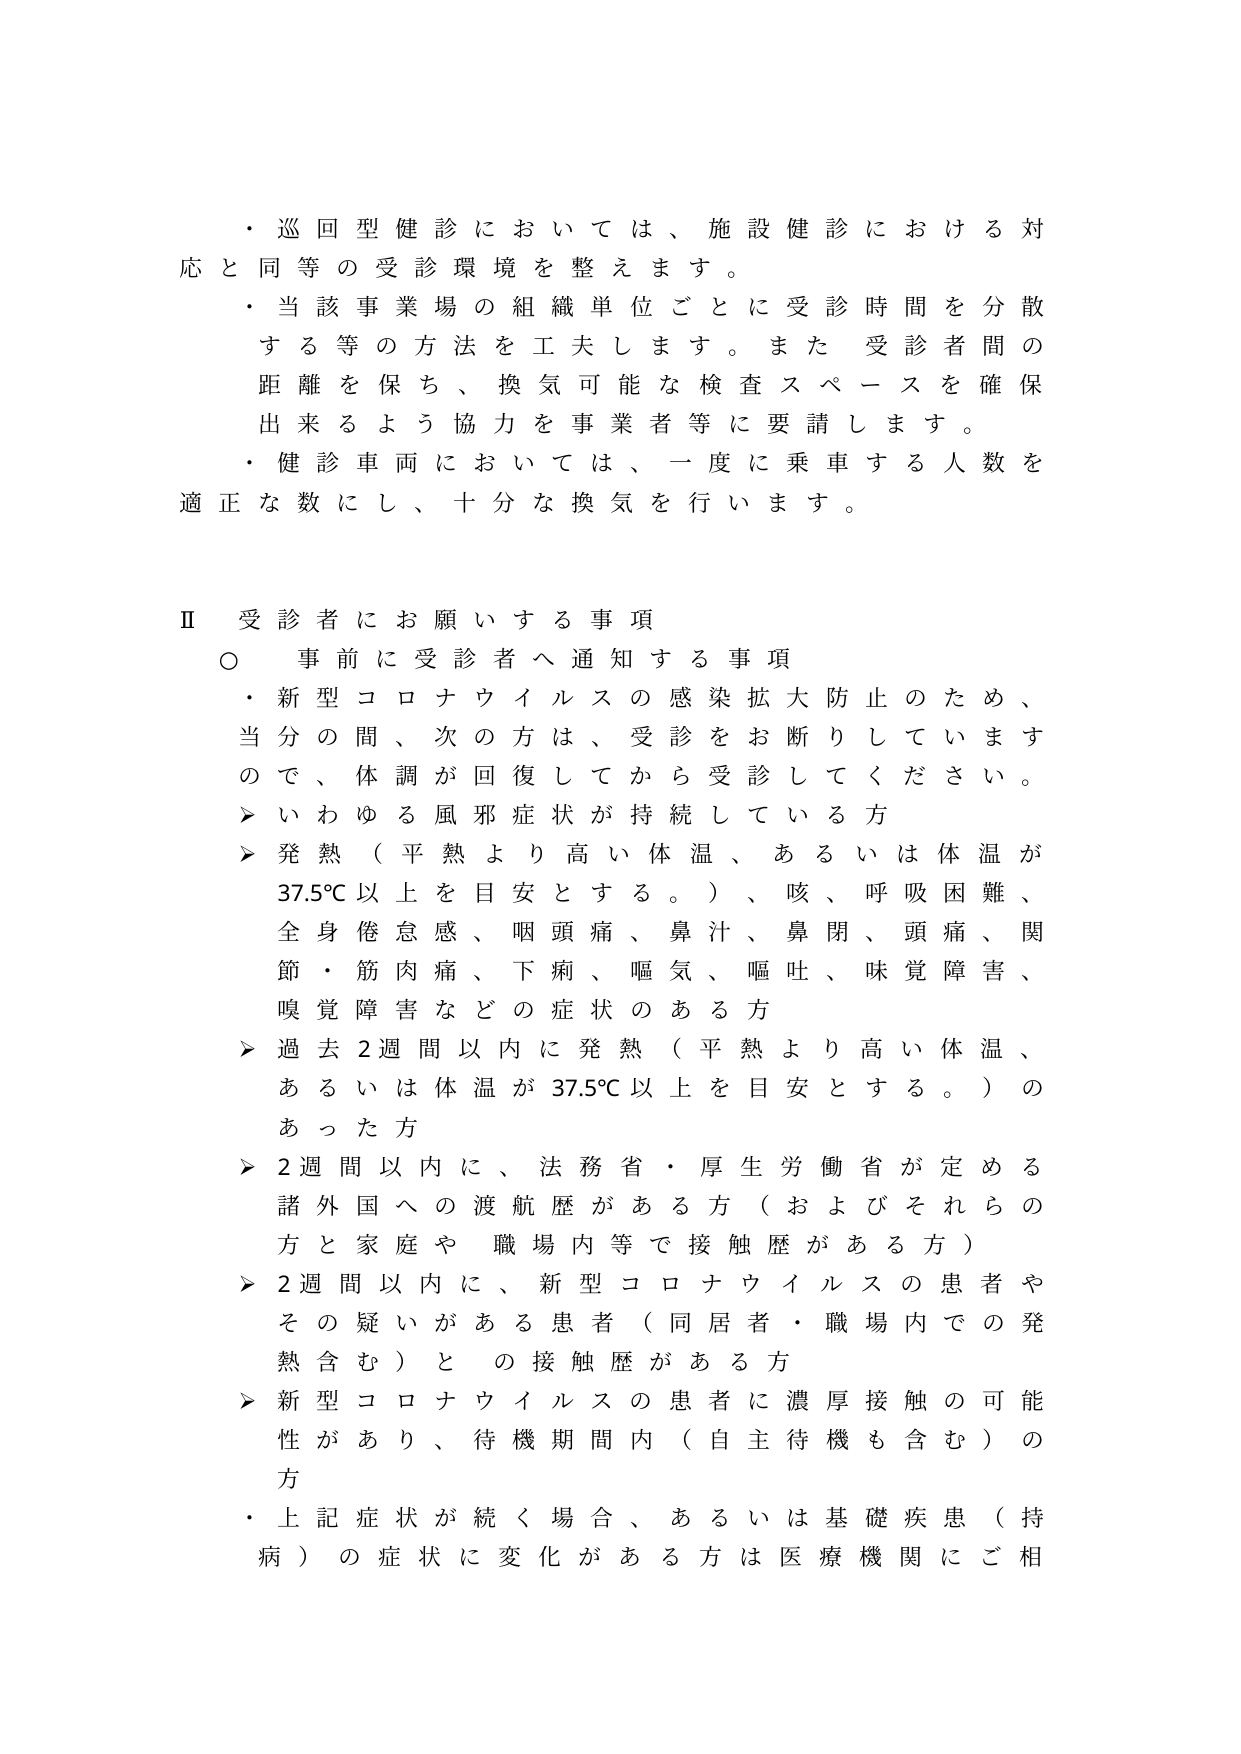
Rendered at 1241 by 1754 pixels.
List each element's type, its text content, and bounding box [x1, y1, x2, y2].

list 新型コロナウイルスの患者に濃厚接触の可能性があり、待機期間内（自主待機も含む）の方 [223, 1380, 1061, 1497]
list 発熱（平熱より高い体温、あるいは体温が37.5℃以上を目安とする。）、咳、呼吸困難、全身倦怠感、咽頭痛、鼻汁、鼻閉、頭痛、関節・筋肉痛、下痢、嘔気、嘔吐、味覚障害、嗅覚障害などの症状のある方 [223, 833, 1061, 1028]
text ・健診車両においては、一度に乗車する人数を適正な数にし、十分な換気を行います。 [179, 442, 1061, 521]
text ・当該事業場の組織単位ごとに受診時間を分散する等の方法を工夫します。また 受診者間の距離を保ち、換気可能な検査スペースを確保出来るよう協力を事業者等に要請します。 [219, 286, 1061, 442]
text ・巡回型健診においては、施設健診における対応と同等の受診環境を整えます。 [179, 208, 1061, 286]
list 2 週間以内に、新型コロナウイルスの患者やその疑いがある患者（同居者・職場内での発熱含む）と の接触歴がある方 [223, 1263, 1061, 1380]
list 過去2週間以内に発熱（平熱より高い体温、あるいは体温が37.5℃以上を目安とする。）のあった方 [223, 1028, 1061, 1146]
list いわゆる風邪症状が持続している方 [223, 794, 1061, 833]
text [219, 1497, 1061, 1575]
text Ⅱ 受診者にお願いする事項 [179, 599, 1061, 638]
text ○ 事前に受診者へ通知する事項 [179, 638, 1061, 677]
list 2 週間以内に、法務省・厚生労働省が定める諸外国への渡航歴がある方（およびそれらの方と家庭や 職場内等で接触歴がある方） [223, 1146, 1061, 1263]
list ・新型コロナウイルスの感染拡大防止のため、当分の間、次の方は、受診をお断りしていますので、体調が回復してから受診してください。 [223, 677, 1061, 794]
